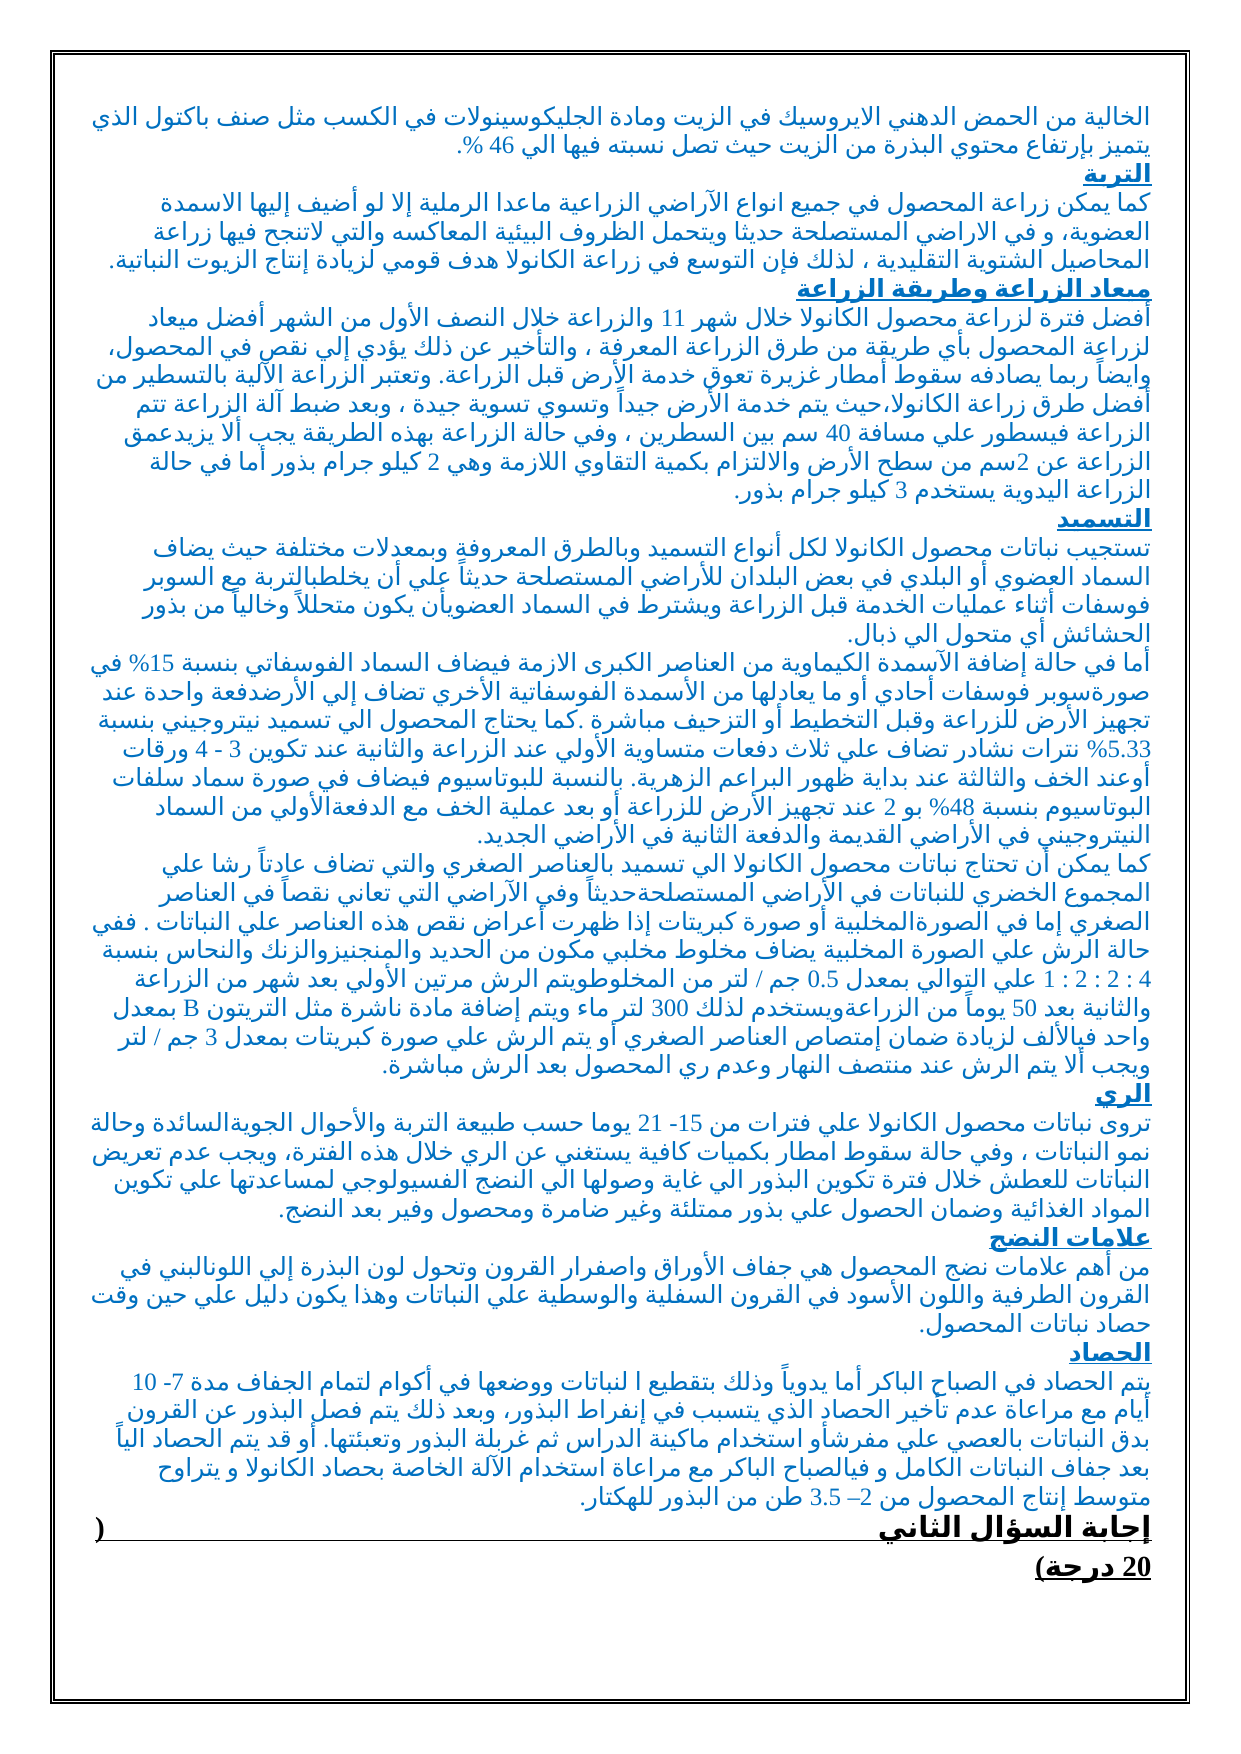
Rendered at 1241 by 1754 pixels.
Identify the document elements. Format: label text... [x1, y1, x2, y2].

text تروى نباتات محصول الكانولا علي فترات من 15- 21 يوما حسب طبيعة التربة والأحوال الجويةالسائدة وحالة نمو النباتات ، وفي حالة سقوط امطار بكميات كافية يستغني عن الري خلال هذه الفترة، ويجب عدم تعريض النباتات للعطش خلال فترة تكوين البذور الي غاية وصولها الي النضج الفسيولوجي لمساعدتها علي تكوين المواد الغذائية وضمان الحصول علي بذور ممتلئة وغير ضامرة ومحصول وفير بعد النضج. [89, 1108, 1152, 1223]
text أما في حالة إضافة الآسمدة الكيماوية من العناصر الكبرى الازمة فيضاف السماد الفوسفاتي بنسبة 15% في صورةسوبر فوسفات أحادي أو ما يعادلها من الأسمدة الفوسفاتية الأخري تضاف إلي الأرضدفعة واحدة عند تجهيز الأرض للزراعة وقبل التخطيط أو التزحيف مباشرة .كما يحتاج المحصول الي تسميد نيتروجيني بنسبة 5.33% نترات نشادر تضاف علي ثلاث دفعات متساوية الأولي عند الزراعة والثانية عند تكوين 3 - 4 ورقات أوعند الخف والثالثة عند بداية ظهور البراعم الزهرية. بالنسبة للبوتاسيوم فيضاف في صورة سماد سلفات البوتاسيوم بنسبة 48% بو 2 عند تجهيز الأرض للزراعة أو بعد عملية الخف مع الدفعةالأولي من السماد النيتروجيني في الأراضي القديمة والدفعة الثانية في الأراضي الجديد. [89, 648, 1152, 849]
text تستجيب نباتات محصول الكانولا لكل أنواع التسميد وبالطرق المعروفة وبمعدلات مختلفة حيث يضاف السماد العضوي أو البلدي في بعض البلدان للأراضي المستصلحة حديثاً علي أن يخلطبالتربة مع السوبر فوسفات أثناء عمليات الخدمة قبل الزراعة ويشترط في السماد العضويأن يكون متحللاً وخالياً من بذور الحشائش أي متحول الي ذبال. [89, 533, 1152, 648]
text الري [89, 1079, 1152, 1108]
text علامات النضج من أهم علامات نضج المحصول هي جفاف الأوراق واصفرار القرون وتحول لون البذرة إلي اللونالبني في القرون الطرفية واللون الأسود في القرون السفلية والوسطية علي النباتات وهذا يكون دليل علي حين وقت حصاد نباتات المحصول. [89, 1223, 1152, 1338]
text إجابة السؤال الثاني (20 درجة) [89, 1511, 1152, 1583]
text الحصاد [89, 1338, 1152, 1367]
text كما يمكن أن تحتاج نباتات محصول الكانولا الي تسميد بالعناصر الصغري والتي تضاف عادتاً رشا علي المجموع الخضري للنباتات في الأراضي المستصلحةحديثاً وفي الآراضي التي تعاني نقصاً في العناصر الصغري إما في الصورةالمخلبية أو صورة كبريتات إذا ظهرت أعراض نقص هذه العناصر علي النباتات . ففي حالة الرش علي الصورة المخلبية يضاف مخلوط مخلبي مكون من الحديد والمنجنيزوالزنك والنحاس بنسبة 4 : 2 : 2 : 1 علي التوالي بمعدل 0.5 جم / لتر من المخلوطويتم الرش مرتين الأولي بعد شهر من الزراعة والثانية بعد 50 يوماً من الزراعةويستخدم لذلك 300 لتر ماء ويتم إضافة مادة ناشرة مثل التريتون B بمعدل واحد فيالألف لزيادة ضمان إمتصاص العناصر الصغري أو يتم الرش علي صورة كبريتات بمعدل 3 جم / لتر ويجب ألا يتم الرش عند منتصف النهار وعدم ري المحصول بعد الرش مباشرة. [89, 849, 1152, 1079]
text التسميد [89, 504, 1152, 533]
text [89, 102, 1152, 504]
text يتم الحصاد في الصباح الباكر أما يدوياً وذلك بتقطيع ا لنباتات ووضعها في أكوام لتمام الجفاف مدة 7- 10 أيام مع مراعاة عدم تأخير الحصاد الذي يتسبب في إنفراط البذور، وبعد ذلك يتم فصل البذور عن القرون بدق النباتات بالعصي علي مفرشأو استخدام ماكينة الدراس ثم غربلة البذور وتعبئتها. أو قد يتم الحصاد الياً بعد جفاف النباتات الكامل و فيالصباح الباكر مع مراعاة استخدام الآلة الخاصة بحصاد الكانولا و يتراوح متوسط إنتاج المحصول من 2– 3.5 طن من البذور للهكتار. [89, 1367, 1152, 1511]
